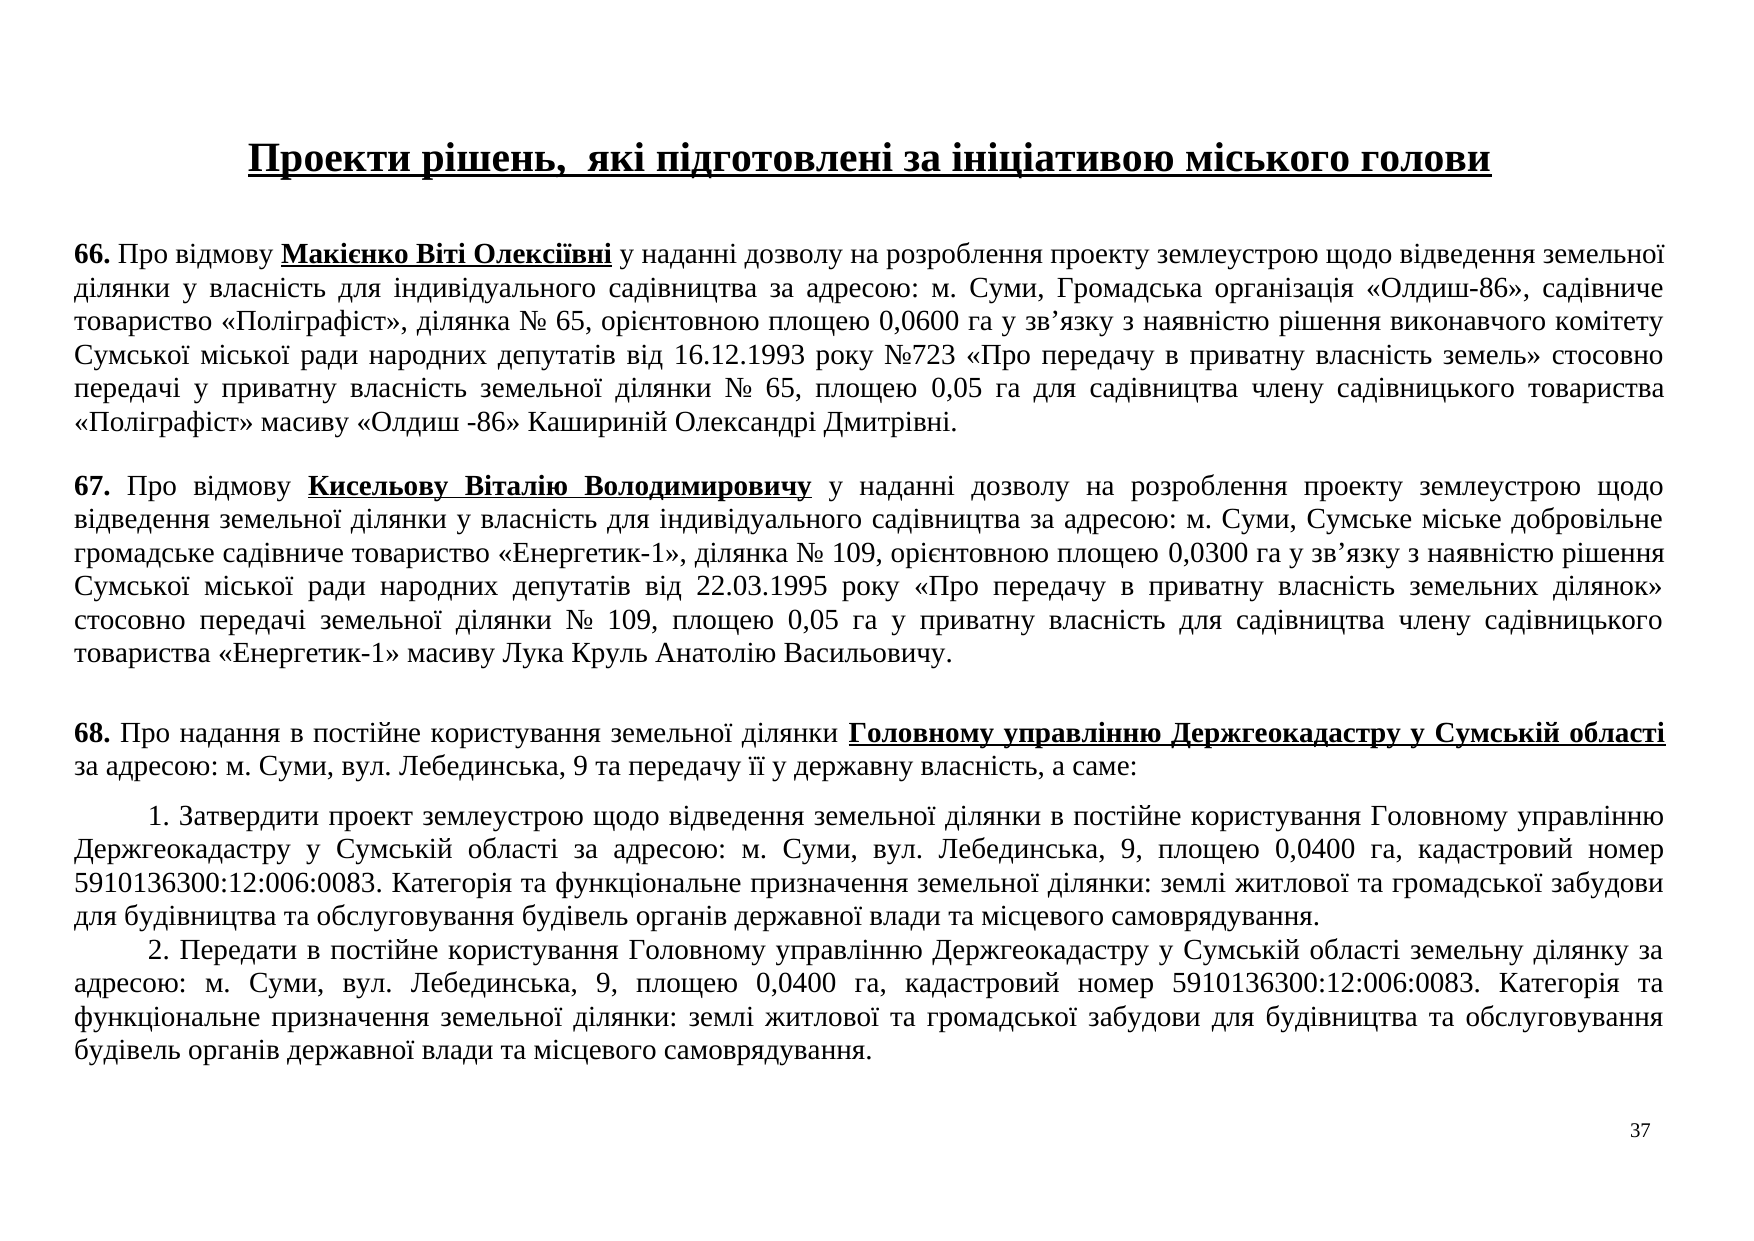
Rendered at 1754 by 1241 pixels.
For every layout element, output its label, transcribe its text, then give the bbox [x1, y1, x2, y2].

subtitle 67. Про відмову Кисельову Віталію Володимировичу у наданні дозволу на розроблення проекту землеустрою щодо відведення земельної ділянки у власність для індивідуального садівництва за адресою: м. Суми, Сумське міське добровільне громадське садівниче товариство «Енергетик-1», ділянка № 109, орієнтовною площею 0,0300 га у зв’язку з наявністю рішення Сумської міської ради народних депутатів від 22.03.1995 року «Про передачу в приватну власність земельних ділянок» стосовно передачі земельної ділянки № 109, площею 0,05 га у приватну власність для садівництва члену садівницького товариства «Енергетик-1» масиву Лука Круль Анатолію Васильовичу. [74, 468, 1665, 669]
text 68. Про надання в постійне користування земельної ділянки Головному управлінню Держгеокадастру у Сумській області за адресою: м. Суми, вул. Лебединська, 9 та передачу її у державну власність, а саме: [74, 715, 1665, 782]
text 2. Передати в постійне користування Головному управлінню Держгеокадастру у Сумській області земельну ділянку за адресою: м. Суми, вул. Лебединська, 9, площею 0,0400 га, кадастровий номер 5910136300:12:006:0083. Категорія та функціональне призначення земельної ділянки: землі житлової та громадської забудови для будівництва та обслуговування будівель органів державної влади та місцевого самоврядування. [74, 932, 1665, 1066]
text Проекти рішень, які підготовлені за ініціативою міського голови [74, 133, 1665, 181]
text 1. Затвердити проект землеустрою щодо відведення земельної ділянки в постійне користування Головному управлінню Держгеокадастру у Сумській області за адресою: м. Суми, вул. Лебединська, 9, площею 0,0400 га, кадастровий номер 5910136300:12:006:0083. Категорія та функціональне призначення земельної ділянки: землі житлової та громадської забудови для будівництва та обслуговування будівель органів державної влади та місцевого самоврядування. [74, 798, 1665, 932]
subtitle 66. Про відмову Макієнко Віті Олексіївні у наданні дозволу на розроблення проекту землеустрою щодо відведення земельної ділянки у власність для індивідуального садівництва за адресою: м. Суми, Громадська організація «Олдиш-86», садівниче товариство «Поліграфіст», ділянка № 65, орієнтовною площею 0,0600 га у зв’язку з наявністю рішення виконавчого комітету Сумської міської ради народних депутатів від 16.12.1993 року №723 «Про передачу в приватну власність земель» стосовно передачі у приватну власність земельної ділянки № 65, площею 0,05 га для садівництва члену садівницького товариства «Поліграфіст» масиву «Олдиш -86» Кашириній Олександрі Дмитрівні. [74, 236, 1665, 437]
